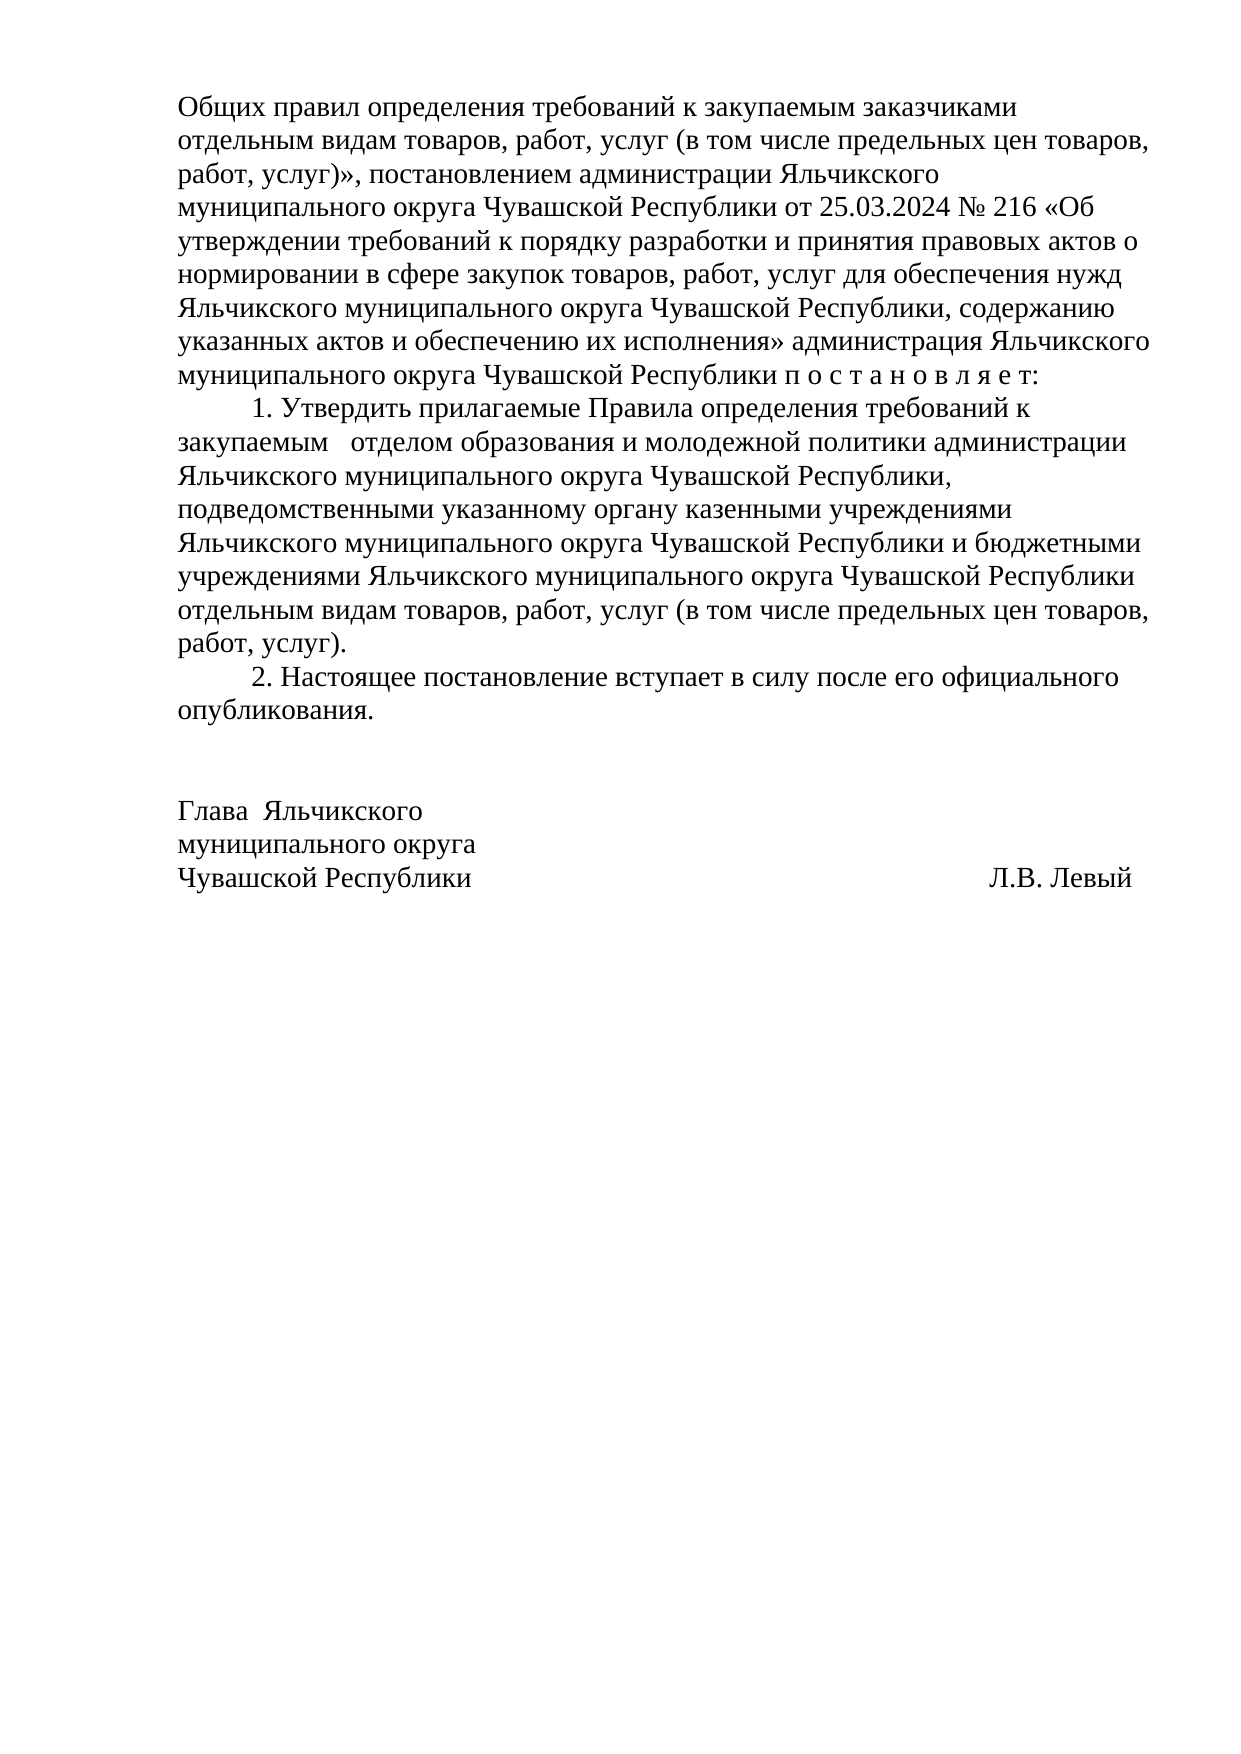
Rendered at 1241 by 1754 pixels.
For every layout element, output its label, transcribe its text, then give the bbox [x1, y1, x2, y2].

text муниципального округа [177, 827, 1152, 860]
text 2. Настоящее постановление вступает в силу после его официального опубликования. [177, 659, 1152, 726]
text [177, 89, 1152, 391]
text Глава Яльчикского [177, 793, 1152, 827]
text 1. Утвердить прилагаемые Правила определения требований к закупаемым отделом образования и молодежной политики администрации Яльчикского муниципального округа Чувашской Республики, подведомственными указанному органу казенными учреждениями Яльчикского муниципального округа Чувашской Республики и бюджетными учреждениями Яльчикского муниципального округа Чувашской Республики отдельным видам товаров, работ, услуг (в том числе предельных цен товаров, работ, услуг). [177, 391, 1152, 659]
text Чувашской Республики Л.В. Левый [177, 860, 1152, 894]
